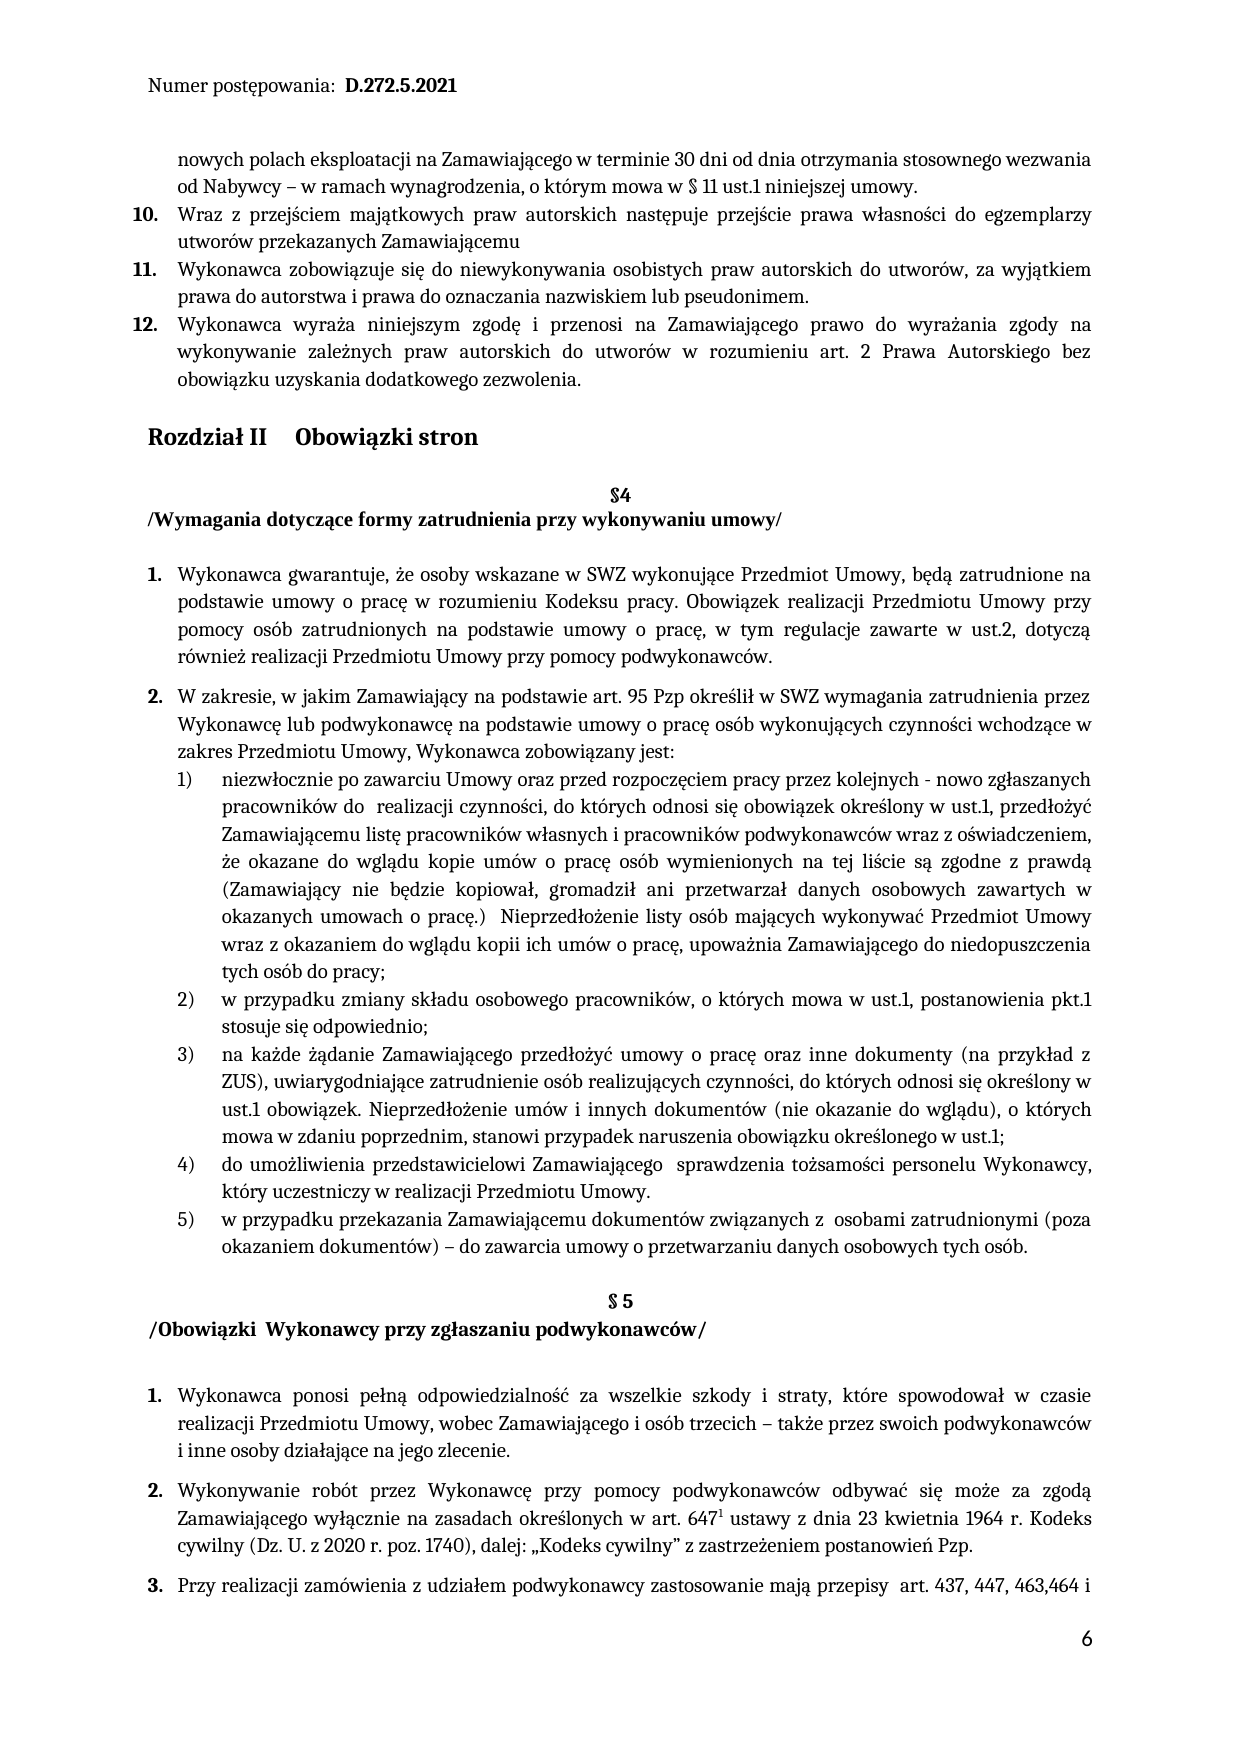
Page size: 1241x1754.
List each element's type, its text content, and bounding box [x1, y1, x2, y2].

list niezwłocznie po zawarciu Umowy oraz przed rozpoczęciem pracy przez kolejnych - nowo zgłaszanych pracowników do realizacji czynności, do których odnosi się obowiązek określony w ust.1, przedłożyć Zamawiającemu listę pracowników własnych i pracowników podwykonawców wraz z oświadczeniem, że okazane do wglądu kopie umów o pracę osób wymienionych na tej liście są zgodne z prawdą (Zamawiający nie będzie kopiował, gromadził ani przetwarzał danych osobowych zawartych w okazanych umowach o pracę.) Nieprzedłożenie listy osób mających wykonywać Przedmiot Umowy wraz z okazaniem do wglądu kopii ich umów o pracę, upoważnia Zamawiającego do niedopuszczenia tych osób do pracy; [177, 767, 1092, 984]
list Wykonawca zobowiązuje się do niewykonywania osobistych praw autorskich do utworów, za wyjątkiem prawa do autorstwa i prawa do oznaczania nazwiskiem lub pseudonimem. [133, 258, 1092, 309]
subtitle §4 [148, 483, 1092, 507]
text § 5 [148, 1290, 1092, 1314]
subtitle /Wymagania dotyczące formy zatrudnienia przy wykonywaniu umowy/ [148, 507, 1092, 531]
list Wraz z przejściem majątkowych praw autorskich następuje przejście prawa własności do egzemplarzy utworów przekazanych Zamawiającemu [133, 203, 1092, 254]
text 2. W zakresie, w jakim Zamawiający na podstawie art. 95 Pzp określił w SWZ wymagania zatrudnienia przez Wykonawcę lub podwykonawcę na podstawie umowy o pracę osób wykonujących czynności wchodzące w zakres Przedmiotu Umowy, Wykonawca zobowiązany jest: [148, 685, 1092, 764]
list na każde żądanie Zamawiającego przedłożyć umowy o pracę oraz inne dokumenty (na przykład z ZUS), uwiarygodniające zatrudnienie osób realizujących czynności, do których odnosi się określony w ust.1 obowiązek. Nieprzedłożenie umów i innych dokumentów (nie okazanie do wglądu), o których mowa w zdaniu poprzednim, stanowi przypadek naruszenia obowiązku określonego w ust.1; [177, 1042, 1092, 1149]
list Wykonawca ponosi pełną odpowiedzialność za wszelkie szkody i straty, które spowodował w czasie realizacji Przedmiotu Umowy, wobec Zamawiającego i osób trzecich – także przez swoich podwykonawców i inne osoby działające na jego zlecenie. [148, 1384, 1092, 1463]
list do umożliwienia przedstawicielowi Zamawiającego sprawdzenia tożsamości personelu Wykonawcy, który uczestniczy w realizacji Przedmiotu Umowy. [177, 1152, 1092, 1204]
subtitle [148, 1574, 1092, 1598]
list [148, 148, 1092, 199]
list w przypadku przekazania Zamawiającemu dokumentów związanych z osobami zatrudnionymi (poza okazaniem dokumentów) – do zawarcia umowy o przetwarzaniu danych osobowych tych osób. [177, 1207, 1092, 1259]
list Wykonawca wyraża niniejszym zgodę i przenosi na Zamawiającego prawo do wyrażania zgody na wykonywanie zależnych praw autorskich do utworów w rozumieniu art. 2 Prawa Autorskiego bez obowiązku uzyskania dodatkowego zezwolenia. [133, 313, 1092, 392]
list w przypadku zmiany składu osobowego pracowników, o których mowa w ust.1, postanowienia pkt.1 stosuje się odpowiednio; [177, 987, 1092, 1039]
text Rozdział II Obowiązki stron [148, 423, 1092, 451]
list Wykonywanie robót przez Wykonawcę przy pomocy podwykonawców odbywać się może za zgodą Zamawiającego wyłącznie na zasadach określonych w art. 6471 ustawy z dnia 23 kwietnia 1964 r. Kodeks cywilny (Dz. U. z 2020 r. poz. 1740), dalej: „Kodeks cywilny” z zastrzeżeniem postanowień Pzp. [148, 1479, 1092, 1558]
text 1. Wykonawca gwarantuje, że osoby wskazane w SWZ wykonujące Przedmiot Umowy, będą zatrudnione na podstawie umowy o pracę w rozumieniu Kodeksu pracy. Obowiązek realizacji Przedmiotu Umowy przy pomocy osób zatrudnionych na podstawie umowy o pracę, w tym regulacje zawarte w ust.2, dotyczą również realizacji Przedmiotu Umowy przy pomocy podwykonawców. [148, 562, 1092, 669]
text /Obowiązki Wykonawcy przy zgłaszaniu podwykonawców/ [148, 1317, 1092, 1341]
